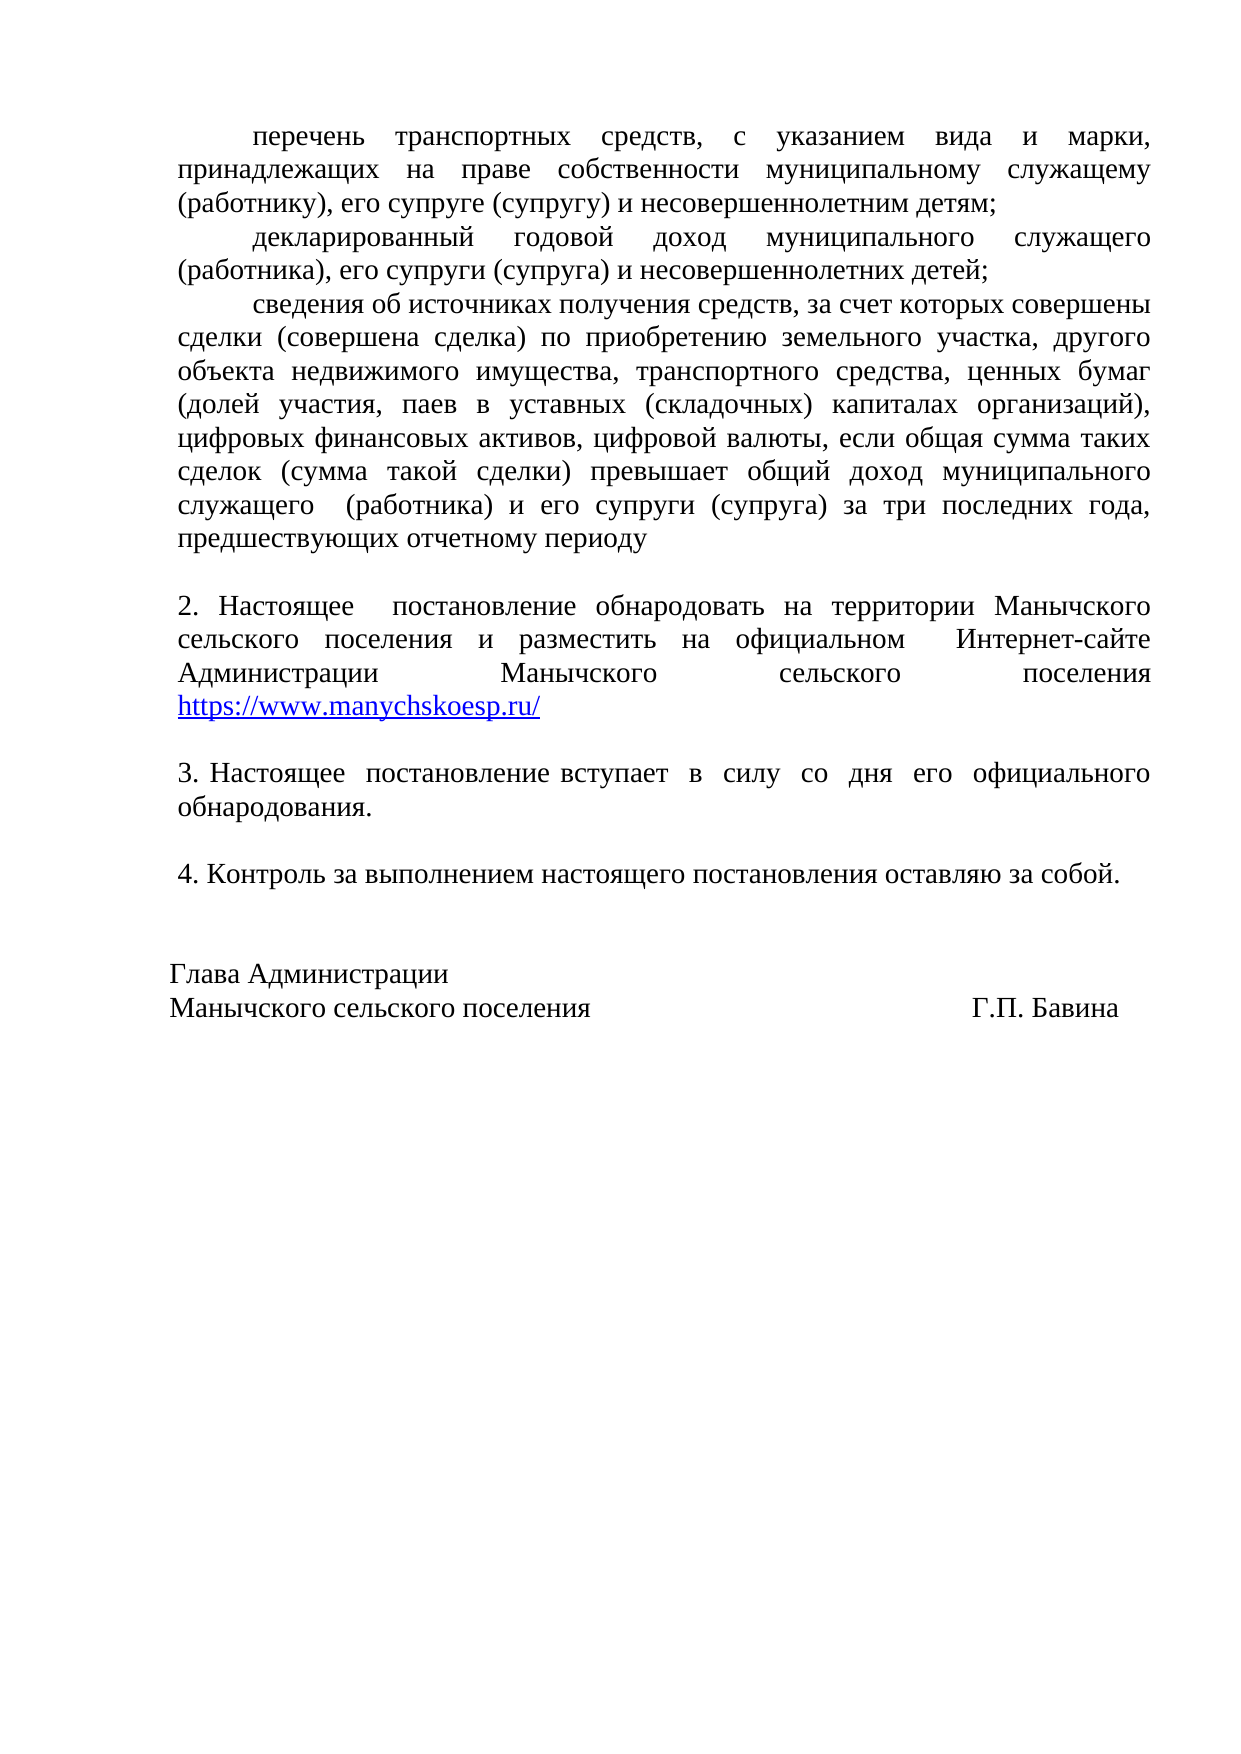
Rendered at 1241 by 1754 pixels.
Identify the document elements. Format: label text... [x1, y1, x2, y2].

text 4. Контроль за выполнением настоящего постановления оставляю за собой. [177, 856, 1152, 889]
table_header Глава Администрации Манычского сельского поселения [158, 957, 628, 1077]
text 2. Настоящее постановление обнародовать на территории Манычского сельского поселения и разместить на официальном Интернет-сайте Администрации Манычского сельского поселения https://www.manychskoesp.ru/ [177, 588, 1152, 722]
text декларированный годовой доход муниципального служащего (работника), его супруги (супруга) и несовершеннолетних детей; [177, 219, 1152, 286]
text сведения об источниках получения средств, за счет которых совершены сделки (совершена сделка) по приобретению земельного участка, другого объекта недвижимого имущества, транспортного средства, ценных бумаг (долей участия, паев в уставных (складочных) капиталах организаций), цифровых финансовых активов, цифровой валюты, если общая сумма таких сделок (сумма такой сделки) превышает общий доход муниципального служащего (работника) и его супруги (супруга) за три последних года, предшествующих отчетному периоду [177, 286, 1152, 554]
text перечень транспортных средств, с указанием вида и марки, принадлежащих на праве собственности муниципальному служащему (работнику), его супруге (супругу) и несовершеннолетним детям; [177, 118, 1152, 219]
table_header Г.П. Бавина [628, 957, 1171, 1077]
text 3. Настоящее постановление вступает в силу со дня его официального обнародования. [177, 755, 1152, 822]
